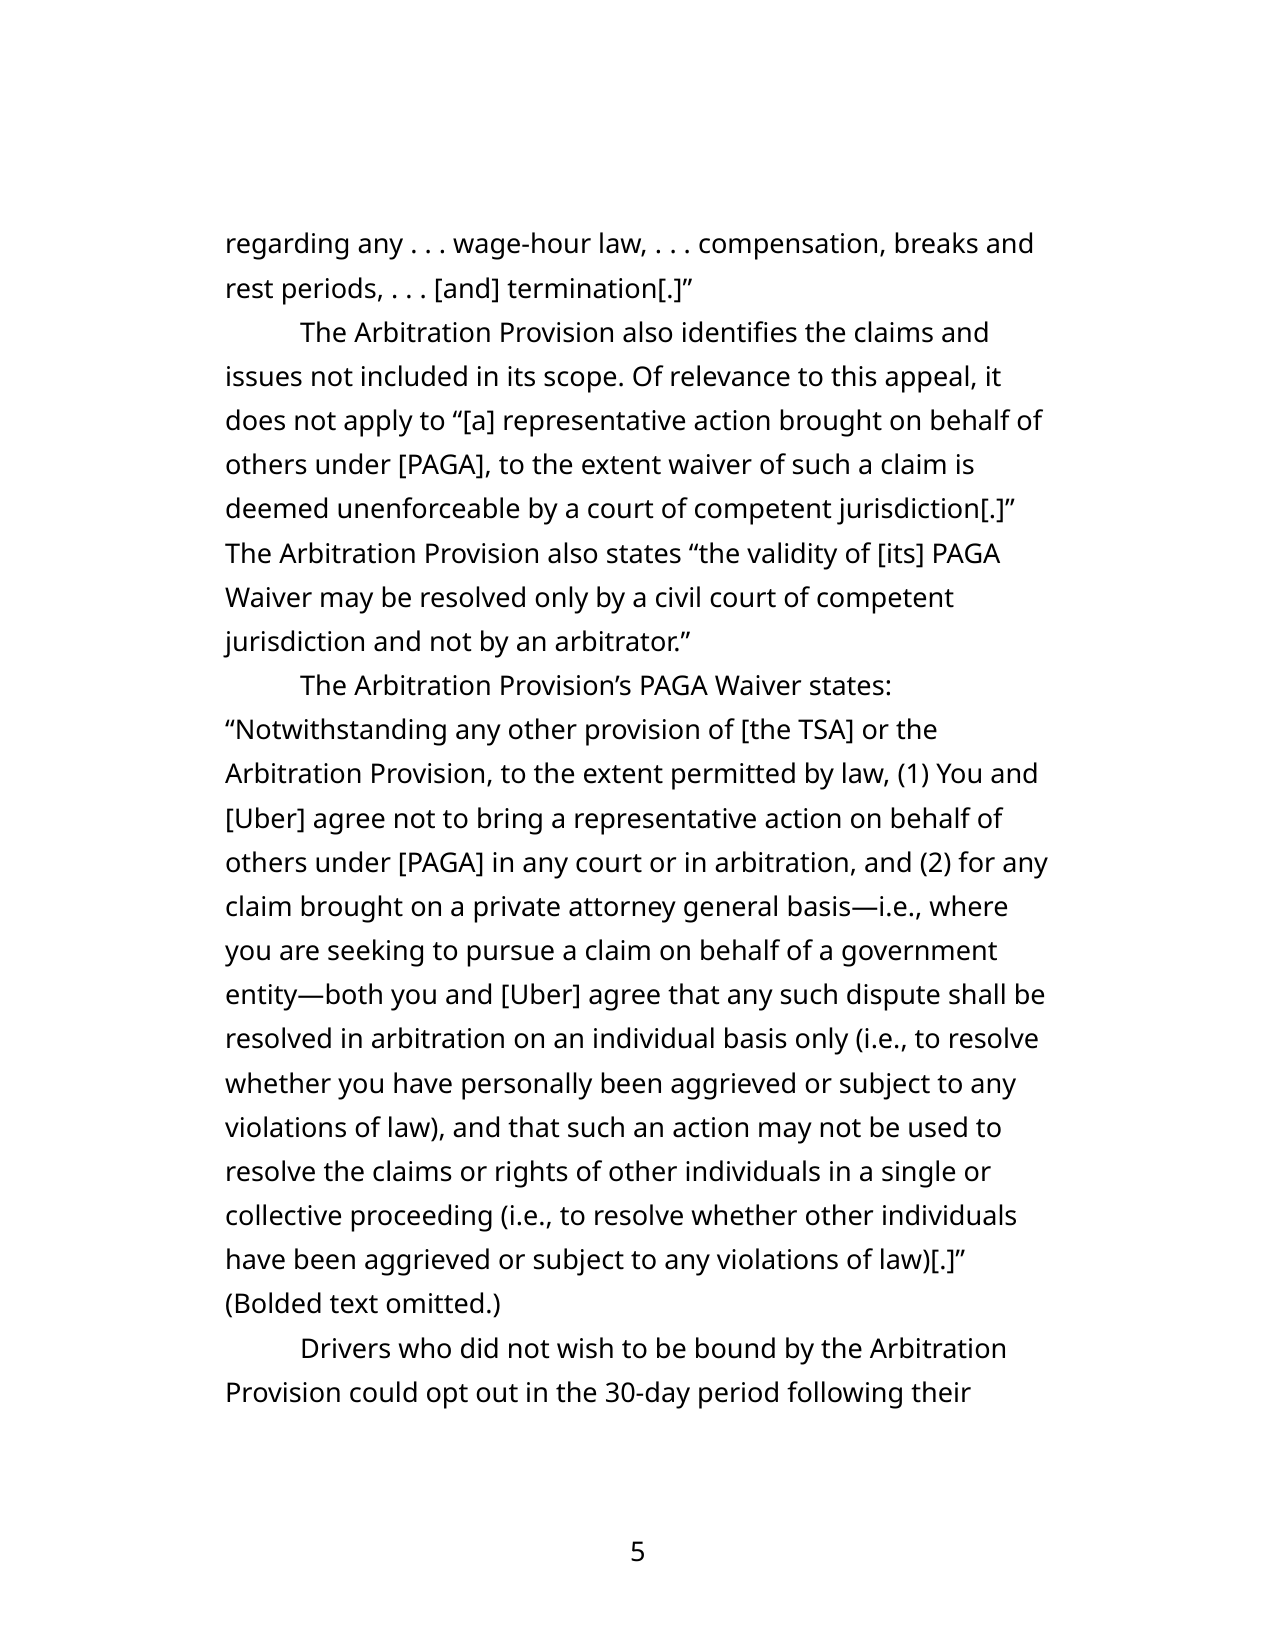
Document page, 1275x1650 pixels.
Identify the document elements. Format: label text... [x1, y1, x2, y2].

text The Arbitration Provision’s PAGA Waiver states: “Notwithstanding any other provision of [the TSA] or the Arbitration Provision, to the extent permitted by law, (1) You and [Uber] agree not to bring a representative action on behalf of others under [PAGA] in any court or in arbitration, and (2) for any claim brought on a private attorney general basis—i.e., where you are seeking to pursue a claim on behalf of a government entity—both you and [Uber] agree that any such dispute shall be resolved in arbitration on an individual basis only (i.e., to resolve whether you have personally been aggrieved or subject to any violations of law), and that such an action may not be used to resolve the claims or rights of other individuals in a single or collective proceeding (i.e., to resolve whether other individuals have been aggrieved or subject to any violations of law)[.]” (Bolded text omitted.) [225, 667, 1050, 1322]
text The Arbitration Provision also identifies the claims and issues not included in its scope. Of relevance to this appeal, it does not apply to “[a] representative action brought on behalf of others under [PAGA], to the extent waiver of such a claim is deemed unenforceable by a court of competent jurisdiction[.]” The Arbitration Provision also states “the validity of [its] PAGA Waiver may be resolved only by a civil court of competent jurisdiction and not by an arbitrator.” [225, 313, 1050, 659]
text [225, 1329, 1050, 1410]
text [225, 225, 1050, 306]
